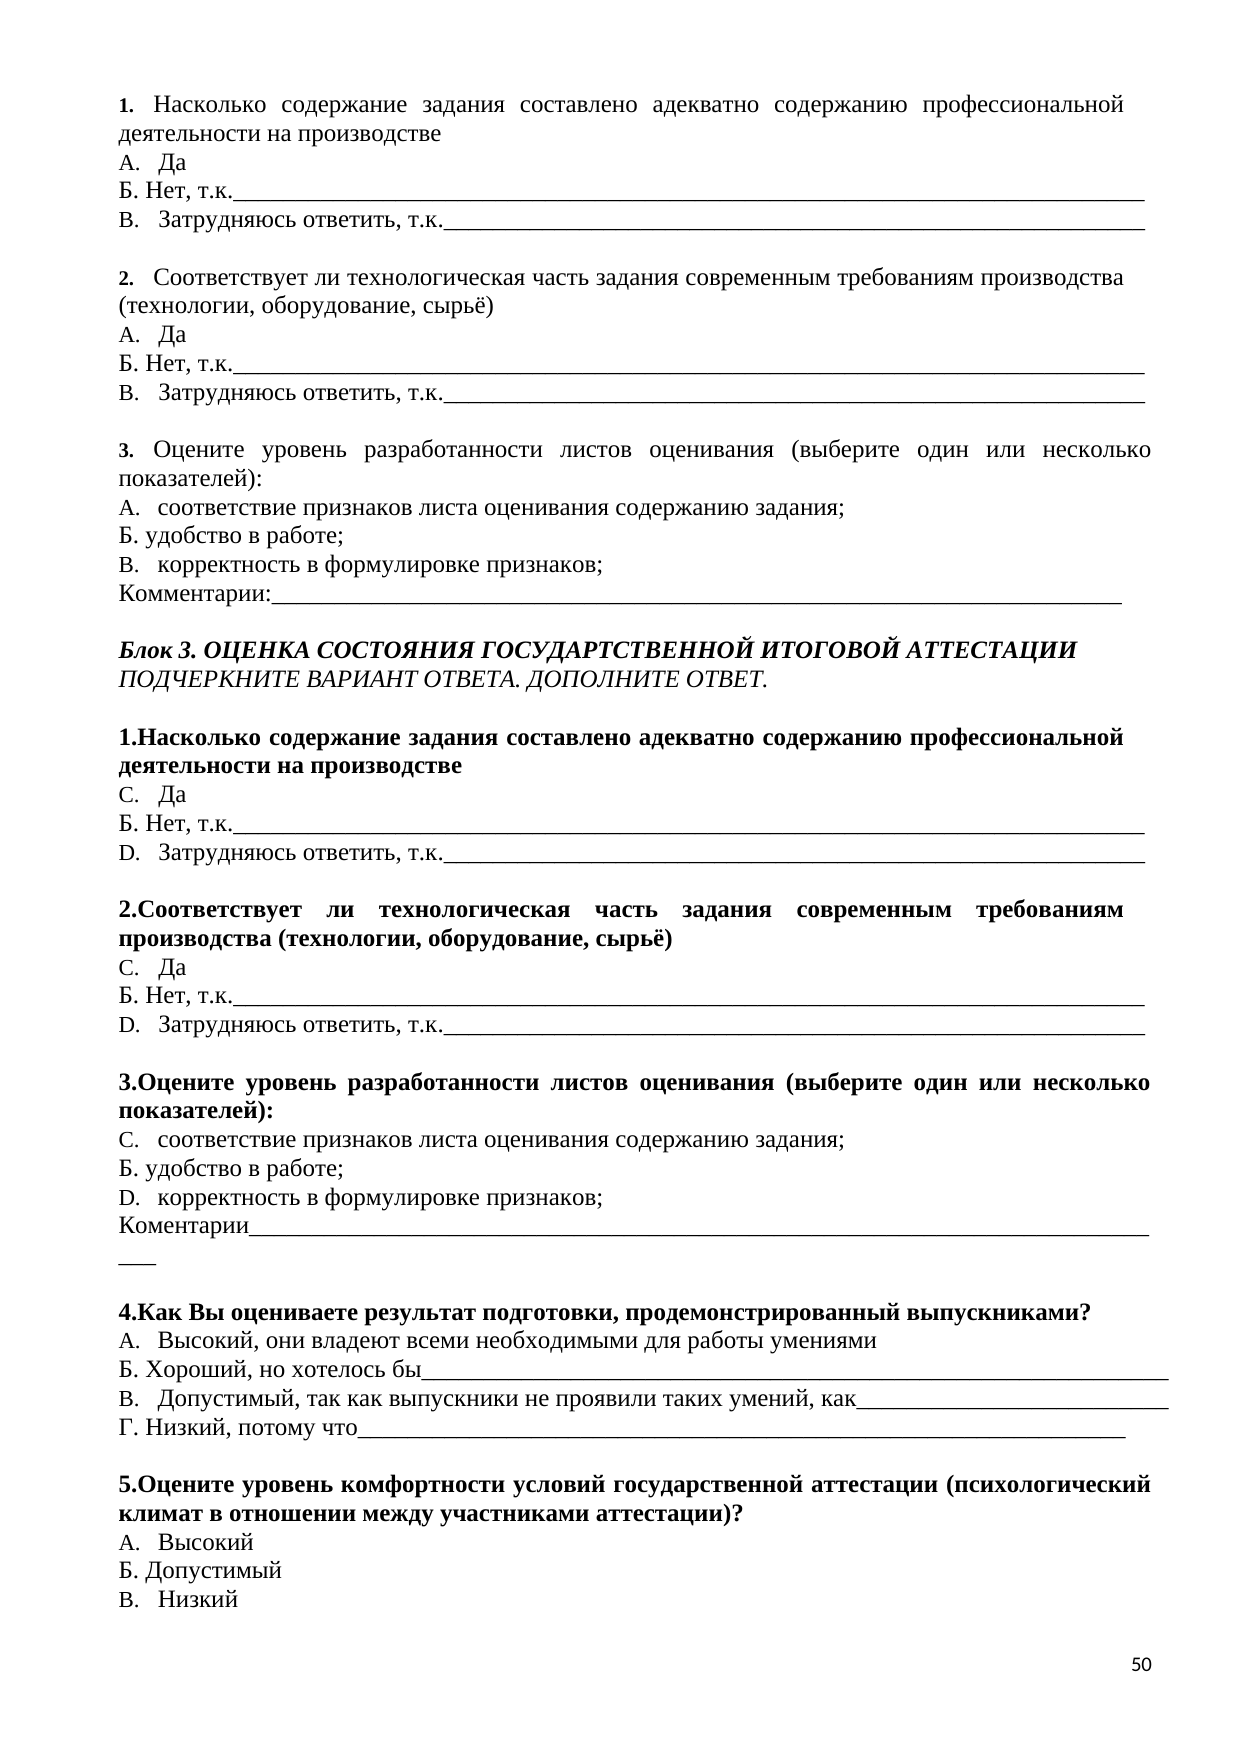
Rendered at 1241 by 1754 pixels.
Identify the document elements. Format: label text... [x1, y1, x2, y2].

text 5.Оцените уровень комфортности условий государственной аттестации (психологический климат в отношении между участниками аттестации)? [118, 1469, 1152, 1527]
list Затрудняюсь ответить, т.к. [118, 837, 1152, 866]
text Б. удобство в работе; [118, 521, 1152, 549]
text Б. Нет, т.к. [118, 981, 1152, 1009]
text Коментарии___________________________________________________________________________ [118, 1211, 1152, 1268]
list соответствие признаков листа оценивания содержанию задания; [118, 1124, 1152, 1153]
list Оцените уровень разработанности листов оценивания (выберите один или несколько показателей): [118, 434, 1152, 492]
list Затрудняюсь ответить, т.к. [118, 377, 1152, 406]
text Б. Допустимый [118, 1556, 1152, 1584]
list Затрудняюсь ответить, т.к. [118, 1009, 1152, 1038]
text 2.Соответствует ли технологическая часть задания современным требованиям производства (технологии, оборудование, сырьё) [118, 894, 1125, 952]
list Затрудняюсь ответить, т.к. [118, 204, 1152, 233]
text Б. Нет, т.к. [118, 808, 1152, 837]
text ПОДЧЕРКНИТЕ ВАРИАНТ ОТВЕТА. ДОПОЛНИТЕ ОТВЕТ. [118, 664, 1152, 693]
list Соответствует ли технологическая часть задания современным требованиям производства (технологии, оборудование, сырьё) [118, 262, 1125, 319]
text Б. Нет, т.к. [118, 348, 1152, 377]
list корректность в формулировке признаков; [118, 1182, 1152, 1211]
list Да [118, 147, 1152, 176]
list Да [118, 779, 1152, 808]
list Допустимый, так как выпускники не проявили таких умений, как [118, 1383, 1152, 1412]
list Высокий, они владеют всеми необходимыми для работы умениями [118, 1326, 1152, 1354]
list Насколько содержание задания составлено адекватно содержанию профессиональной деятельности на производстве [118, 89, 1125, 147]
list корректность в формулировке признаков; [118, 549, 1152, 578]
list Высокий [118, 1527, 1152, 1556]
text Комментарии:____________________________________________________________________ [118, 578, 1125, 607]
text 1.Насколько содержание задания составлено адекватно содержанию профессиональной деятельности на производстве [118, 722, 1125, 779]
text Блок 3. ОЦЕНКА СОСТОЯНИЯ ГОСУДАРТСТВЕННОЙ ИТОГОВОЙ АТТЕСТАЦИИ [118, 636, 1152, 664]
text Г. Низкий, потому что [118, 1412, 1152, 1441]
list Да [118, 952, 1152, 981]
text 4.Как Вы оцениваете результат подготовки, продемонстрированный выпускниками? [118, 1297, 1152, 1326]
text Б. Хороший, но хотелось бы [118, 1354, 1152, 1383]
list Низкий [118, 1584, 1152, 1613]
list соответствие признаков листа оценивания содержанию задания; [118, 492, 1152, 521]
text Б. Нет, т.к. [118, 176, 1152, 204]
text 3.Оцените уровень разработанности листов оценивания (выберите один или несколько показателей): [118, 1067, 1152, 1124]
list Да [118, 319, 1152, 348]
text Б. удобство в работе; [118, 1153, 1152, 1182]
